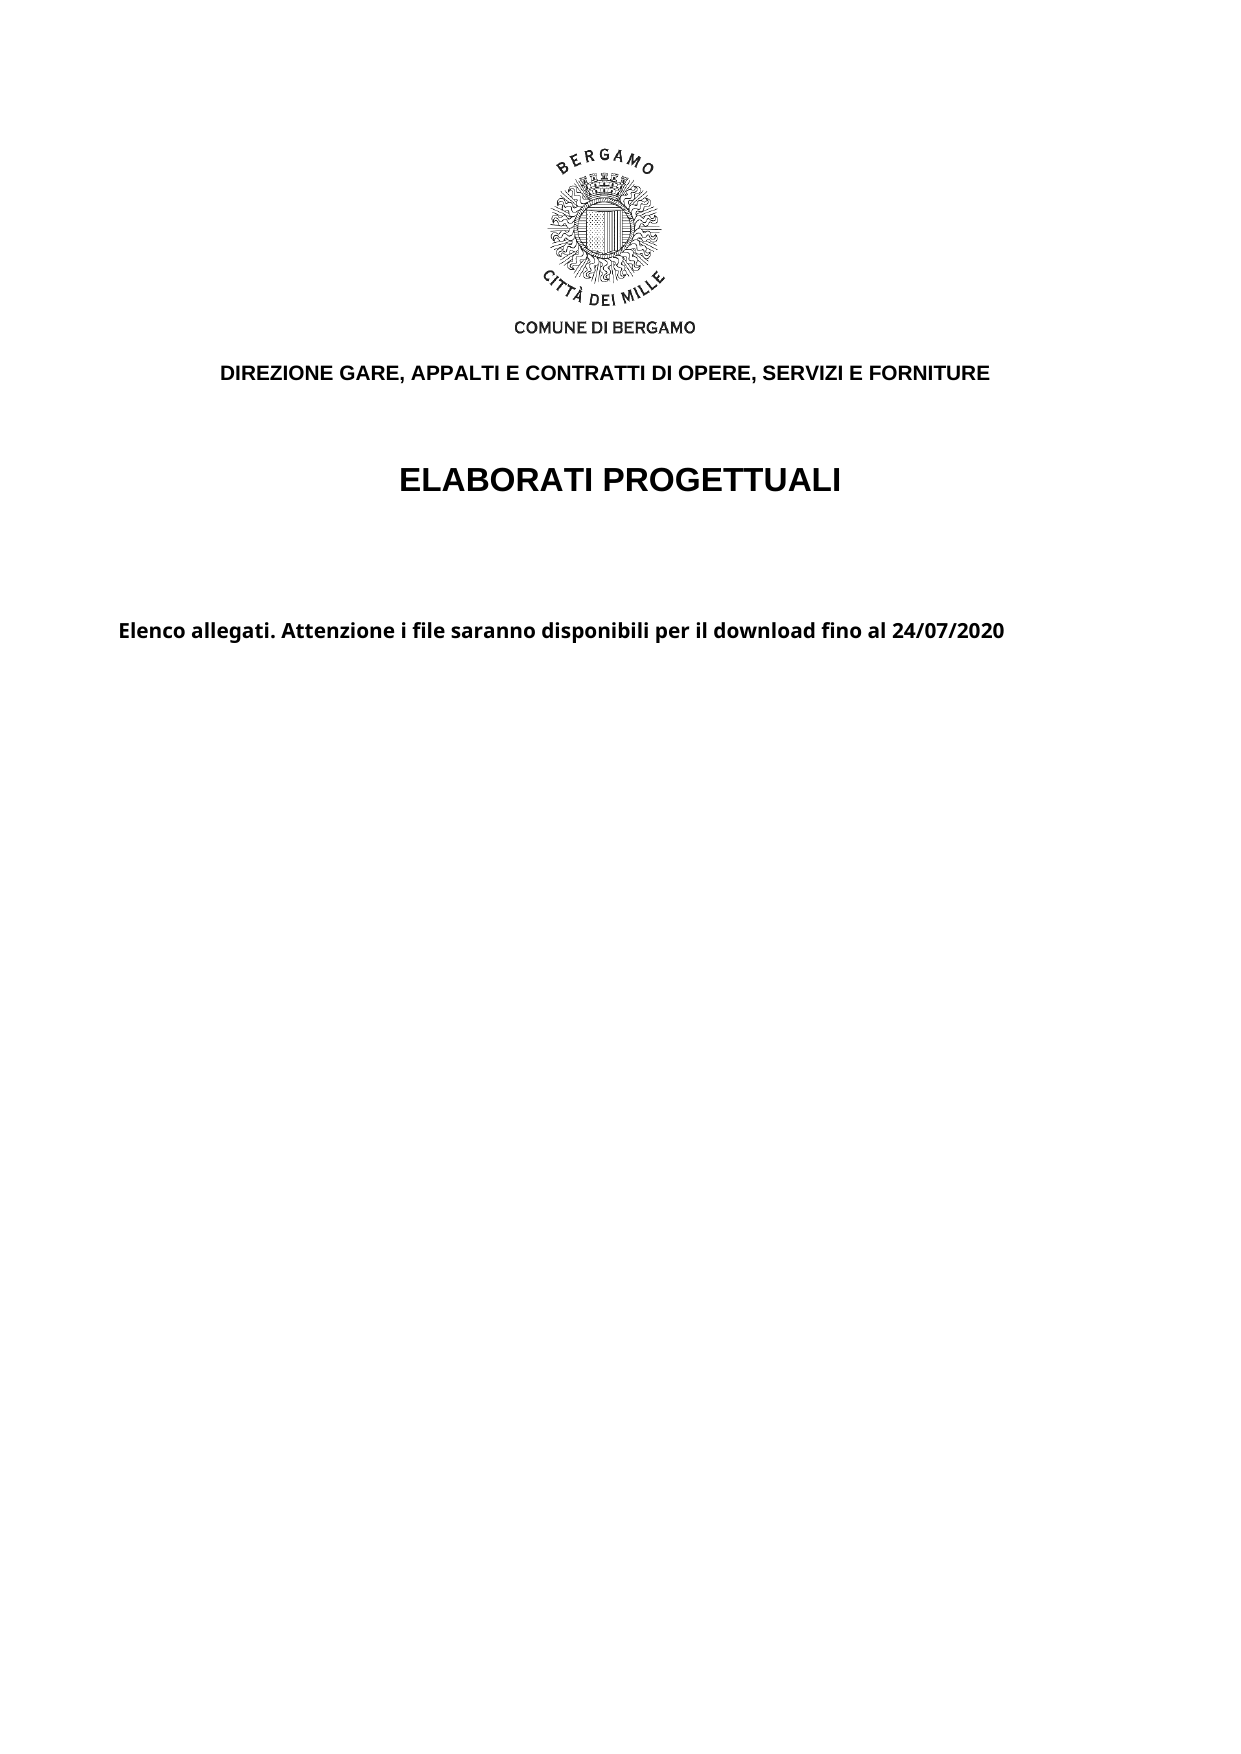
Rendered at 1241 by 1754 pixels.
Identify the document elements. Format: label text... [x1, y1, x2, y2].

text DIREZIONE GARE, APPALTI E CONTRATTI DI OPERE, SERVIZI E FORNITURE [118, 360, 1093, 384]
picture [513, 147, 697, 336]
text ELABORATI PROGETTUALI [118, 460, 1122, 498]
text Elenco allegati. Attenzione i file saranno disponibili per il download fino al 24/07/2020 [118, 559, 1122, 644]
